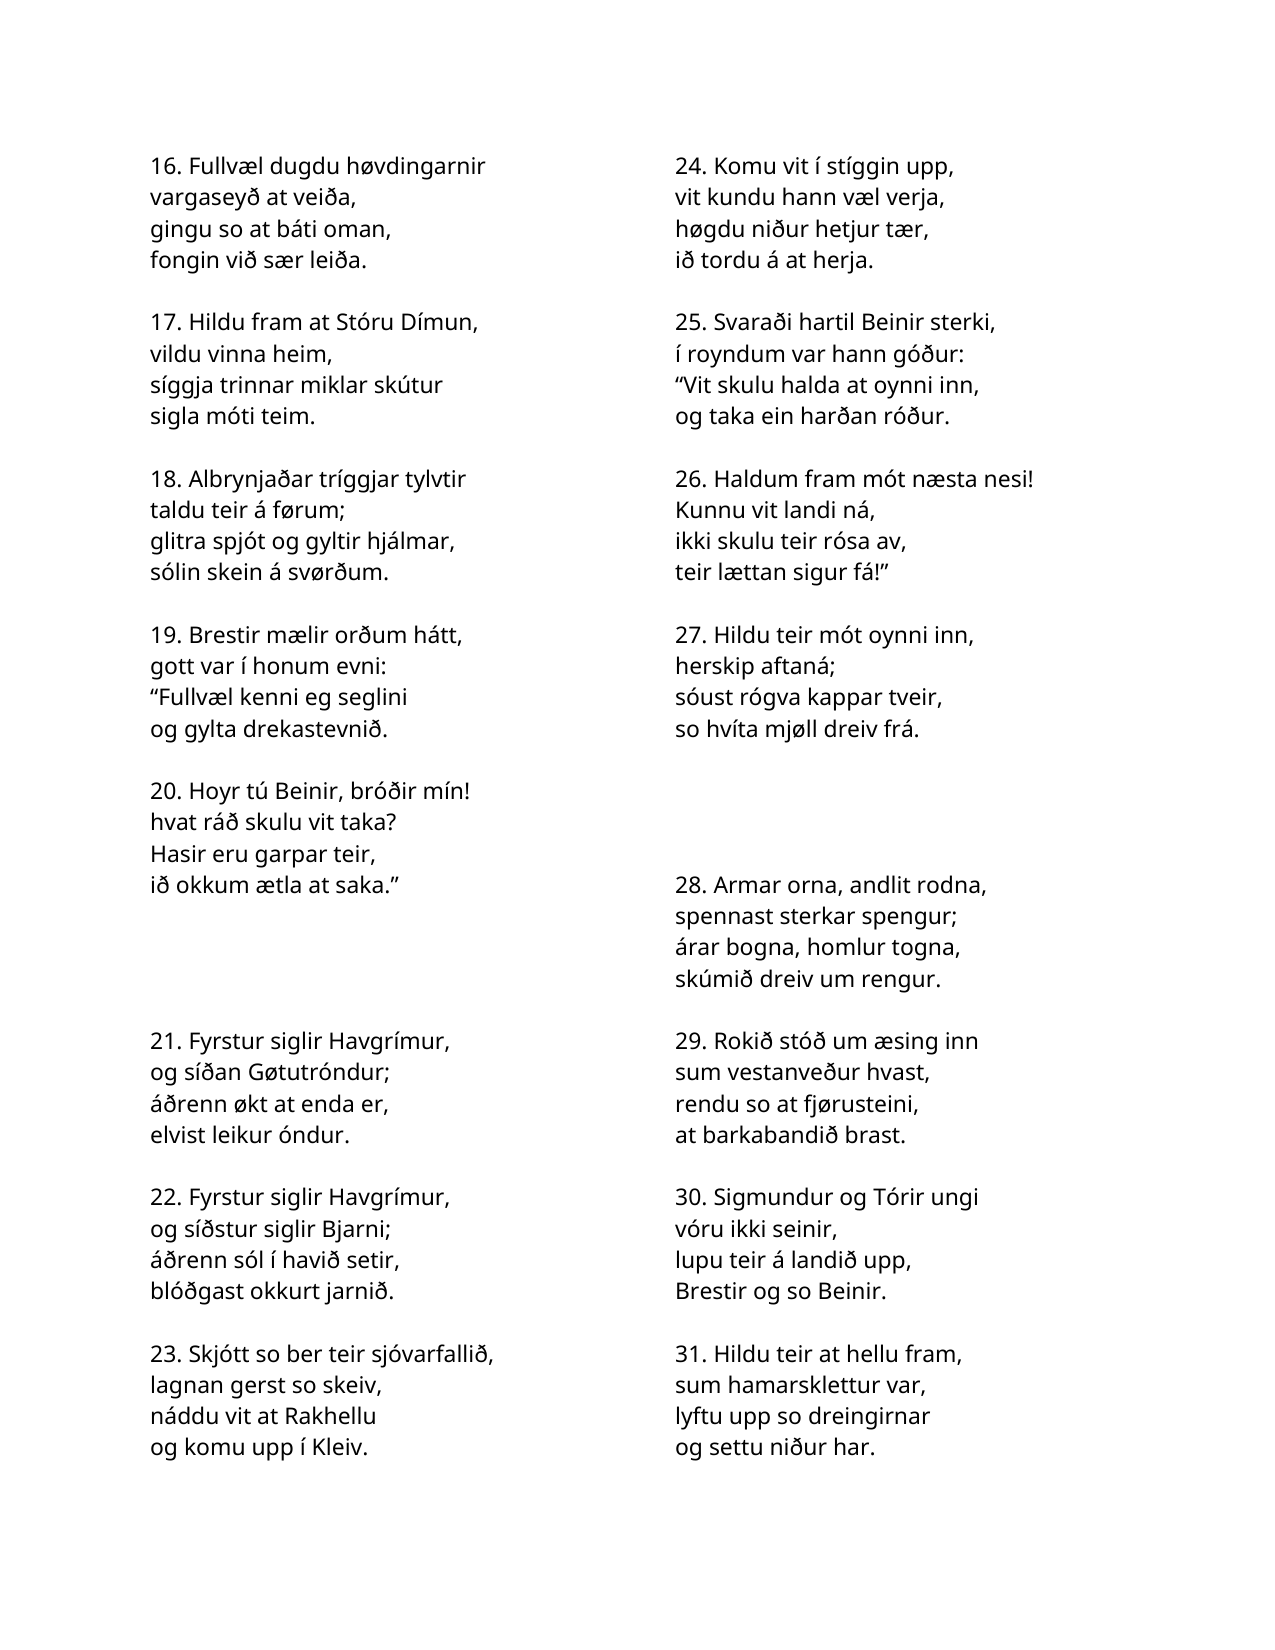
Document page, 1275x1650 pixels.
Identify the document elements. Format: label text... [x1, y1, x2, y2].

text lupu teir á landið upp, [675, 1244, 1125, 1275]
text elvist leikur óndur. [150, 1119, 600, 1150]
text vóru ikki seinir, [675, 1212, 1125, 1244]
text skúmið dreiv um rengur. [675, 962, 1125, 994]
text og síðstur siglir Bjarni; [150, 1212, 600, 1244]
text gingu so at báti oman, [150, 212, 600, 244]
text ið tordu á at herja. [675, 244, 1125, 275]
text 17. Hildu fram at Stóru Dímun, [150, 306, 600, 337]
text 30. Sigmundur og Tórir ungi [675, 1181, 1125, 1212]
text 29. Rokið stóð um æsing inn [675, 1025, 1125, 1056]
text sum vestanveður hvast, [675, 1056, 1125, 1087]
text 21. Fyrstur siglir Havgrímur, [150, 1025, 600, 1056]
text 24. Komu vit í stíggin upp, [675, 150, 1125, 181]
text teir lættan sigur fá!” [675, 556, 1125, 587]
text so hvíta mjøll dreiv frá. [675, 712, 1125, 744]
text vildu vinna heim, [150, 337, 600, 369]
text Brestir og so Beinir. [675, 1275, 1125, 1306]
text 16. Fullvæl dugdu høvdingarnir [150, 150, 600, 181]
text og komu upp í Kleiv. [150, 1431, 600, 1462]
text glitra spjót og gyltir hjálmar, [150, 525, 600, 556]
text ið okkum ætla at saka.” [150, 869, 600, 900]
text og taka ein harðan róður. [675, 400, 1125, 431]
text Kunnu vit landi ná, [675, 494, 1125, 525]
text lyftu upp so dreingirnar [675, 1400, 1125, 1431]
text áðrenn økt at enda er, [150, 1087, 600, 1119]
text síggja trinnar miklar skútur [150, 369, 600, 400]
text sóust rógva kappar tveir, [675, 681, 1125, 712]
text Hasir eru garpar teir, [150, 837, 600, 869]
text og settu niður har. [675, 1431, 1125, 1462]
text fongin við sær leiða. [150, 244, 600, 275]
text taldu teir á førum; [150, 494, 600, 525]
text hvat ráð skulu vit taka? [150, 806, 600, 837]
text 19. Brestir mælir orðum hátt, [150, 619, 600, 650]
text 26. Haldum fram mót næsta nesi! [675, 462, 1125, 494]
text “Vit skulu halda at oynni inn, [675, 369, 1125, 400]
text 27. Hildu teir mót oynni inn, [675, 619, 1125, 650]
text rendu so at fjørusteini, [675, 1087, 1125, 1119]
text 18. Albrynjaðar tríggjar tylvtir [150, 462, 600, 494]
text sigla móti teim. [150, 400, 600, 431]
text gott var í honum evni: [150, 650, 600, 681]
text 25. Svaraði hartil Beinir sterki, [675, 306, 1125, 337]
text árar bogna, homlur togna, [675, 931, 1125, 962]
text náddu vit at Rakhellu [150, 1400, 600, 1431]
text blóðgast okkurt jarnið. [150, 1275, 600, 1306]
text áðrenn sól í havið setir, [150, 1244, 600, 1275]
text 20. Hoyr tú Beinir, bróðir mín! [150, 775, 600, 806]
text “Fullvæl kenni eg seglini [150, 681, 600, 712]
text høgdu niður hetjur tær, [675, 212, 1125, 244]
text lagnan gerst so skeiv, [150, 1369, 600, 1400]
text sólin skein á svørðum. [150, 556, 600, 587]
text spennast sterkar spengur; [675, 900, 1125, 931]
text sum hamarsklettur var, [675, 1369, 1125, 1400]
text vit kundu hann væl verja, [675, 181, 1125, 212]
text og gylta drekastevnið. [150, 712, 600, 744]
text herskip aftaná; [675, 650, 1125, 681]
text ikki skulu teir rósa av, [675, 525, 1125, 556]
text vargaseyð at veiða, [150, 181, 600, 212]
text 28. Armar orna, andlit rodna, [675, 869, 1125, 900]
text og síðan Gøtutróndur; [150, 1056, 600, 1087]
text í royndum var hann góður: [675, 337, 1125, 369]
text 31. Hildu teir at hellu fram, [675, 1337, 1125, 1369]
text at barkabandið brast. [675, 1119, 1125, 1150]
text 23. Skjótt so ber teir sjóvarfallið, [150, 1337, 600, 1369]
text 22. Fyrstur siglir Havgrímur, [150, 1181, 600, 1212]
